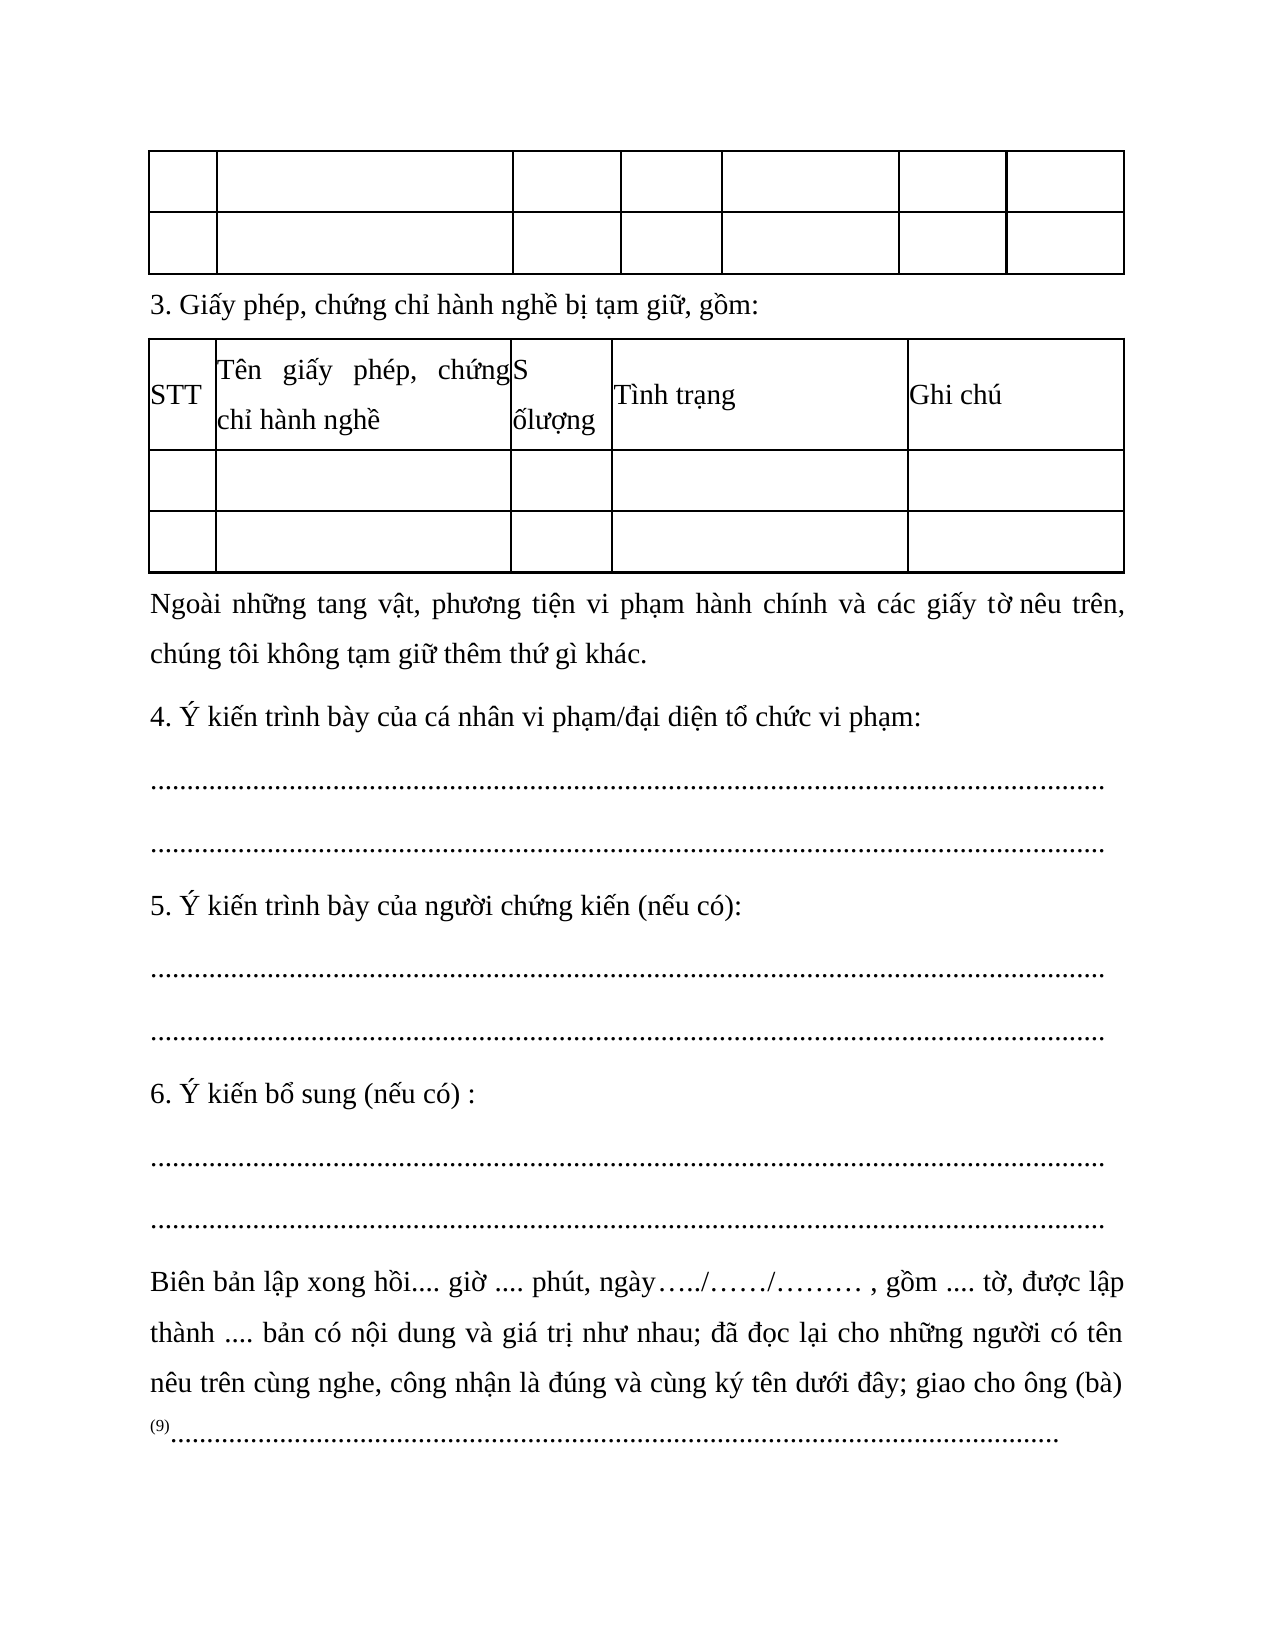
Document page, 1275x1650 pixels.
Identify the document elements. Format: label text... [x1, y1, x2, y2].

table_cell [512, 512, 611, 571]
table_cell [150, 152, 216, 211]
table_cell [909, 451, 1123, 510]
text ................................................................................................................................... [150, 825, 1125, 858]
text 4. Ý kiến trình bày của cá nhân vi phạm/đại diện tổ chức vi phạm: [150, 699, 1125, 733]
text Ngoài những tang vật, phương tiện vi phạm hành chính và các giấy tờ nêu trên, chúng tôi không tạm giữ thêm thứ gì khác. [150, 586, 1125, 670]
table_header Sốlượng [512, 340, 611, 449]
table_cell [622, 213, 721, 272]
text 5. Ý kiến trình bày của người chứng kiến (nếu có): [150, 888, 1125, 921]
table_cell [613, 512, 907, 571]
text ................................................................................................................................... [150, 762, 1125, 796]
text 3. Giấy phép, chứng chỉ hành nghề bị tạm giữ, gồm: [150, 287, 1125, 321]
table_header Tình trạng [613, 340, 907, 449]
table_cell [150, 512, 215, 571]
text ................................................................................................................................... [150, 1013, 1125, 1047]
table_cell [217, 512, 510, 571]
text 6. Ý kiến bổ sung (nếu có) : [150, 1076, 1125, 1109]
text ................................................................................................................................... [150, 950, 1125, 984]
table_cell [218, 152, 512, 211]
table_cell [514, 213, 620, 272]
table_cell [900, 152, 1005, 211]
table_header Tên giấy phép, chứng chỉ hành nghề [217, 340, 510, 449]
table_cell [150, 451, 215, 510]
table_cell [512, 451, 611, 510]
table_cell [900, 213, 1005, 272]
table_cell [514, 152, 620, 211]
table_cell [150, 213, 216, 272]
table_cell [1008, 213, 1123, 272]
table_cell [218, 213, 512, 272]
table_cell [909, 512, 1123, 571]
text ................................................................................................................................... [150, 1202, 1125, 1235]
text ................................................................................................................................... [150, 1139, 1125, 1172]
table_cell [1008, 152, 1123, 211]
table_header Ghi chú [909, 340, 1123, 449]
table_cell [622, 152, 721, 211]
table_cell [613, 451, 907, 510]
table_cell [217, 451, 510, 510]
table_header STT [150, 340, 215, 449]
table_cell [723, 213, 898, 272]
table_cell [723, 152, 898, 211]
text Biên bản lập xong hồi.... giờ .... phút, ngày…../……/……… , gồm .... tờ, được lập thành .... bản có nội dung và giá trị như nhau; đã đọc lại cho những người có tên nêu trên cùng nghe, công nhận là đúng và cùng ký tên dưới đây; giao cho ông (bà)(9).......................................................................................................................... [150, 1264, 1125, 1449]
